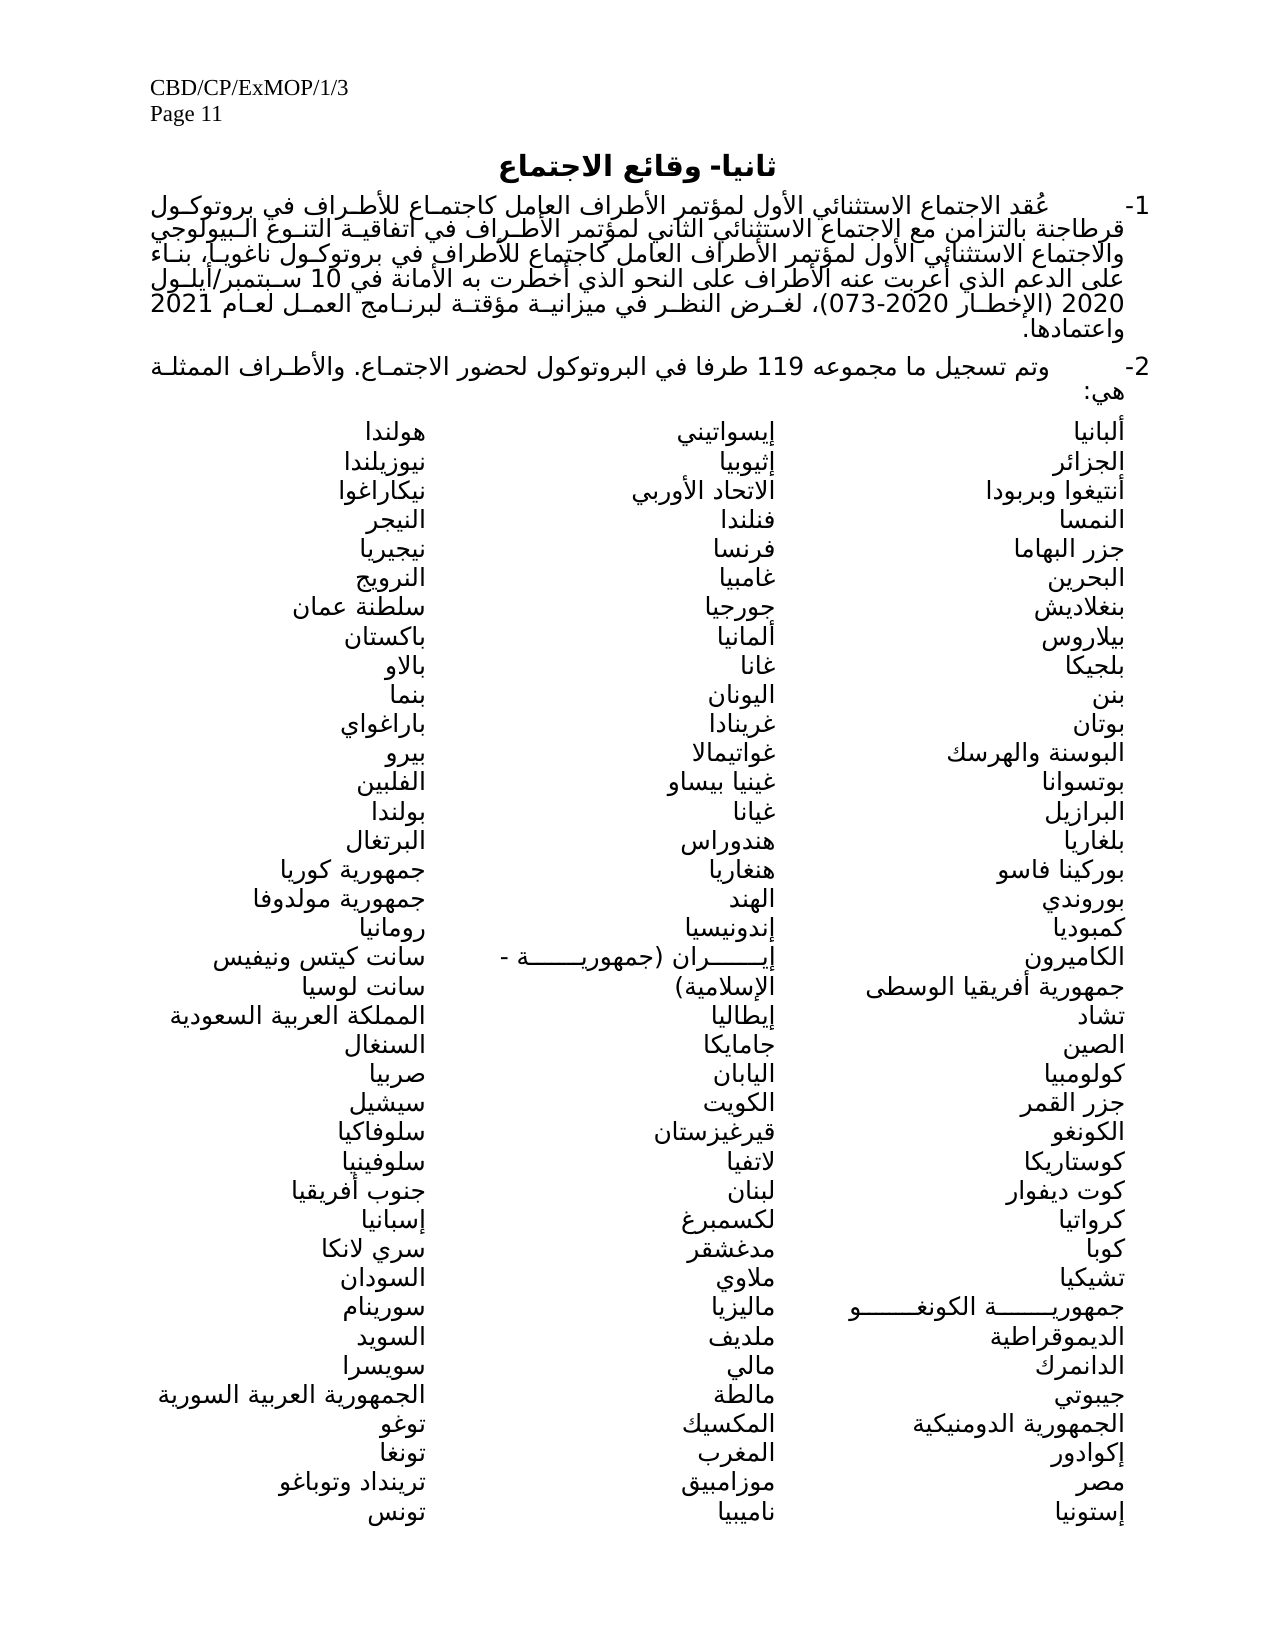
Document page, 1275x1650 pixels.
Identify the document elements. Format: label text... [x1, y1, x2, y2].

text بنغلاديش [849, 593, 1125, 622]
text الهند [499, 884, 775, 913]
text ألمانيا [499, 622, 775, 651]
text بوتسوانا [849, 768, 1125, 797]
text النيجر [150, 505, 426, 534]
text لاتفيا [499, 1147, 775, 1176]
text تشيكيا [849, 1263, 1125, 1293]
text كوبا [849, 1234, 1125, 1263]
text بوتان [849, 709, 1125, 738]
text البوسنة والهرسك [849, 738, 1125, 768]
text بلجيكا [849, 651, 1125, 680]
text الدانمرك [849, 1351, 1125, 1380]
text سلوفاكيا [150, 1118, 426, 1147]
text بالاو [150, 651, 426, 680]
text سورينام [150, 1293, 426, 1322]
text المملكة العربية السعودية [150, 1001, 426, 1030]
text إندونيسيا [499, 913, 775, 943]
text غامبيا [499, 563, 775, 593]
text كرواتيا [849, 1205, 1125, 1234]
text بوركينا فاسو [849, 855, 1125, 884]
list عُقد الاجتماع الاستثنائي الأول لمؤتمر الأطراف العامل كاجتماع للأطراف في بروتوكول قرطاجنة بالتزامن مع الاجتماع الاستثنائي الثاني لمؤتمر الأطراف في اتفاقية التنوع البيولوجي والاجتماع الاستثنائي الأول لمؤتمر الأطراف العامل كاجتماع للأطراف في بروتوكول ناغويا، بناء على الدعم الذي أعربت عنه الأطراف على النحو الذي أخطرت به الأمانة في 10 سبتمبر/أيلول 2020 (الإخطار 2020-073)، لغرض النظر في ميزانية مؤقتة لبرنامج العمل لعام 2021 واعتمادها. [150, 194, 1125, 343]
text غيانا [499, 797, 775, 826]
text جمهورية مولدوفا [150, 884, 426, 913]
text بيرو [150, 738, 426, 768]
text هولندا [150, 418, 426, 447]
text الكونغو [849, 1118, 1125, 1147]
text سري لانكا [150, 1234, 426, 1263]
text السودان [150, 1263, 426, 1293]
text سلطنة عمان [150, 593, 426, 622]
text اليونان [499, 680, 775, 709]
text ملديف [499, 1322, 775, 1351]
text باكستان [150, 622, 426, 651]
text إستونيا [849, 1497, 1125, 1526]
text تشاد [849, 1001, 1125, 1030]
text الصين [849, 1030, 1125, 1059]
text بنما [150, 680, 426, 709]
text كمبوديا [849, 913, 1125, 943]
text صربيا [150, 1059, 426, 1088]
text ماليزيا [499, 1293, 775, 1322]
text هنغاريا [499, 855, 775, 884]
text أنتيغوا وبربودا [849, 476, 1125, 505]
text مالطة [499, 1380, 775, 1409]
text فرنسا [499, 534, 775, 563]
text كوت ديفوار [849, 1176, 1125, 1205]
text الكاميرون [849, 943, 1125, 972]
text تونغا [150, 1438, 426, 1468]
text جورجيا [499, 593, 775, 622]
text سيشيل [150, 1088, 426, 1118]
text ناميبيا [499, 1497, 775, 1526]
list وتم تسجيل ما مجموعه 119 طرفا في البروتوكول لحضور الاجتماع. والأطراف الممثلة هي: [150, 356, 1125, 405]
text بوروندي [849, 884, 1125, 913]
text النرويج [150, 563, 426, 593]
text المغرب [499, 1438, 775, 1468]
text البحرين [849, 563, 1125, 593]
text سويسرا [150, 1351, 426, 1380]
text توغو [150, 1409, 426, 1438]
text بلغاريا [849, 826, 1125, 855]
text نيوزيلندا [150, 447, 426, 476]
text المكسيك [499, 1409, 775, 1438]
text الجمهورية الدومنيكية [849, 1409, 1125, 1438]
text غواتيمالا [499, 738, 775, 768]
text هندوراس [499, 826, 775, 855]
text جامايكا [499, 1030, 775, 1059]
text ترينداد وتوباغو [150, 1468, 426, 1497]
text ملاوي [499, 1263, 775, 1293]
text البرازيل [849, 797, 1125, 826]
text غينيا بيساو [499, 768, 775, 797]
text كولومبيا [849, 1059, 1125, 1088]
text سانت كيتس ونيفيس [150, 943, 426, 972]
text نيجيريا [150, 534, 426, 563]
text الفلبين [150, 768, 426, 797]
text سانت لوسيا [150, 972, 426, 1001]
text إيران (جمهورية - الإسلامية) [499, 943, 775, 1001]
text مالي [499, 1351, 775, 1380]
text فنلندا [499, 505, 775, 534]
text إثيوبيا [499, 447, 775, 476]
text باراغواي [150, 709, 426, 738]
text جزر القمر [849, 1088, 1125, 1118]
text مصر [849, 1468, 1125, 1497]
text بيلاروس [849, 622, 1125, 651]
text ثانيا- وقائع الاجتماع [150, 153, 1125, 182]
text غرينادا [499, 709, 775, 738]
text النمسا [849, 505, 1125, 534]
text إسبانيا [150, 1205, 426, 1234]
text البرتغال [150, 826, 426, 855]
text جمهورية كوريا [150, 855, 426, 884]
text جيبوتي [849, 1380, 1125, 1409]
text ألبانيا [849, 418, 1125, 447]
text كوستاريكا [849, 1147, 1125, 1176]
text سلوفينيا [150, 1147, 426, 1176]
text اليابان [499, 1059, 775, 1088]
text موزامبيق [499, 1468, 775, 1497]
text غانا [499, 651, 775, 680]
text جزر البهاما [849, 534, 1125, 563]
text جنوب أفريقيا [150, 1176, 426, 1205]
text لبنان [499, 1176, 775, 1205]
text السويد [150, 1322, 426, 1351]
text إيسواتيني [499, 418, 775, 447]
text جمهورية الكونغو الديموقراطية [849, 1293, 1125, 1351]
text لكسمبرغ [499, 1205, 775, 1234]
text بنن [849, 680, 1125, 709]
text الكويت [499, 1088, 775, 1118]
text السنغال [150, 1030, 426, 1059]
text إيطاليا [499, 1001, 775, 1030]
text قيرغيزستان [499, 1118, 775, 1147]
text مدغشقر [499, 1234, 775, 1263]
text إكوادور [849, 1438, 1125, 1468]
text نيكاراغوا [150, 476, 426, 505]
text الاتحاد الأوربي [499, 476, 775, 505]
text رومانيا [150, 913, 426, 943]
text تونس [150, 1497, 426, 1526]
text الجمهورية العربية السورية [150, 1380, 426, 1409]
text جمهورية أفريقيا الوسطى [849, 972, 1125, 1001]
text بولندا [150, 797, 426, 826]
text الجزائر [849, 447, 1125, 476]
